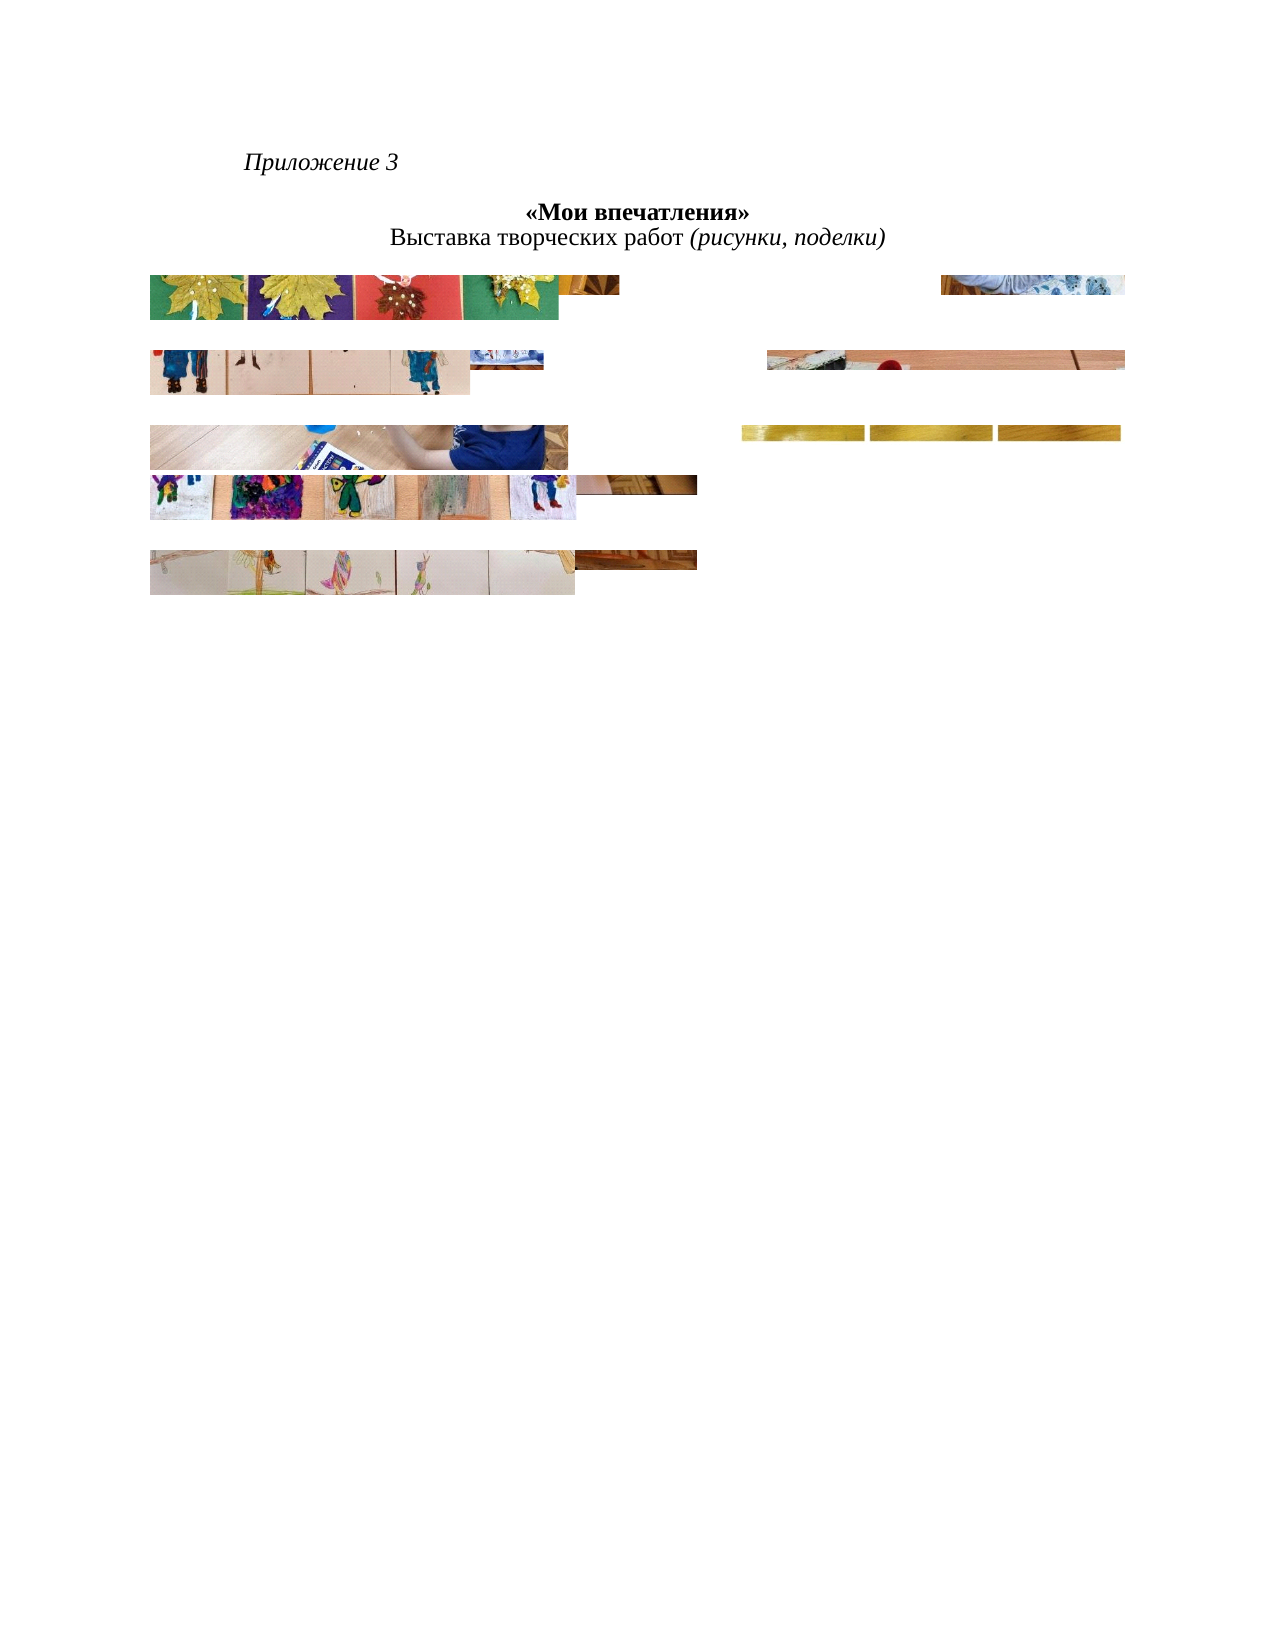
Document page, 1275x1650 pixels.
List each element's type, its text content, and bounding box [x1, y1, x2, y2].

text Выставка творческих работ (рисунки, поделки) [150, 225, 1125, 250]
text «Мои впечатления» [150, 200, 1125, 225]
text Приложение 3 [150, 150, 1125, 175]
